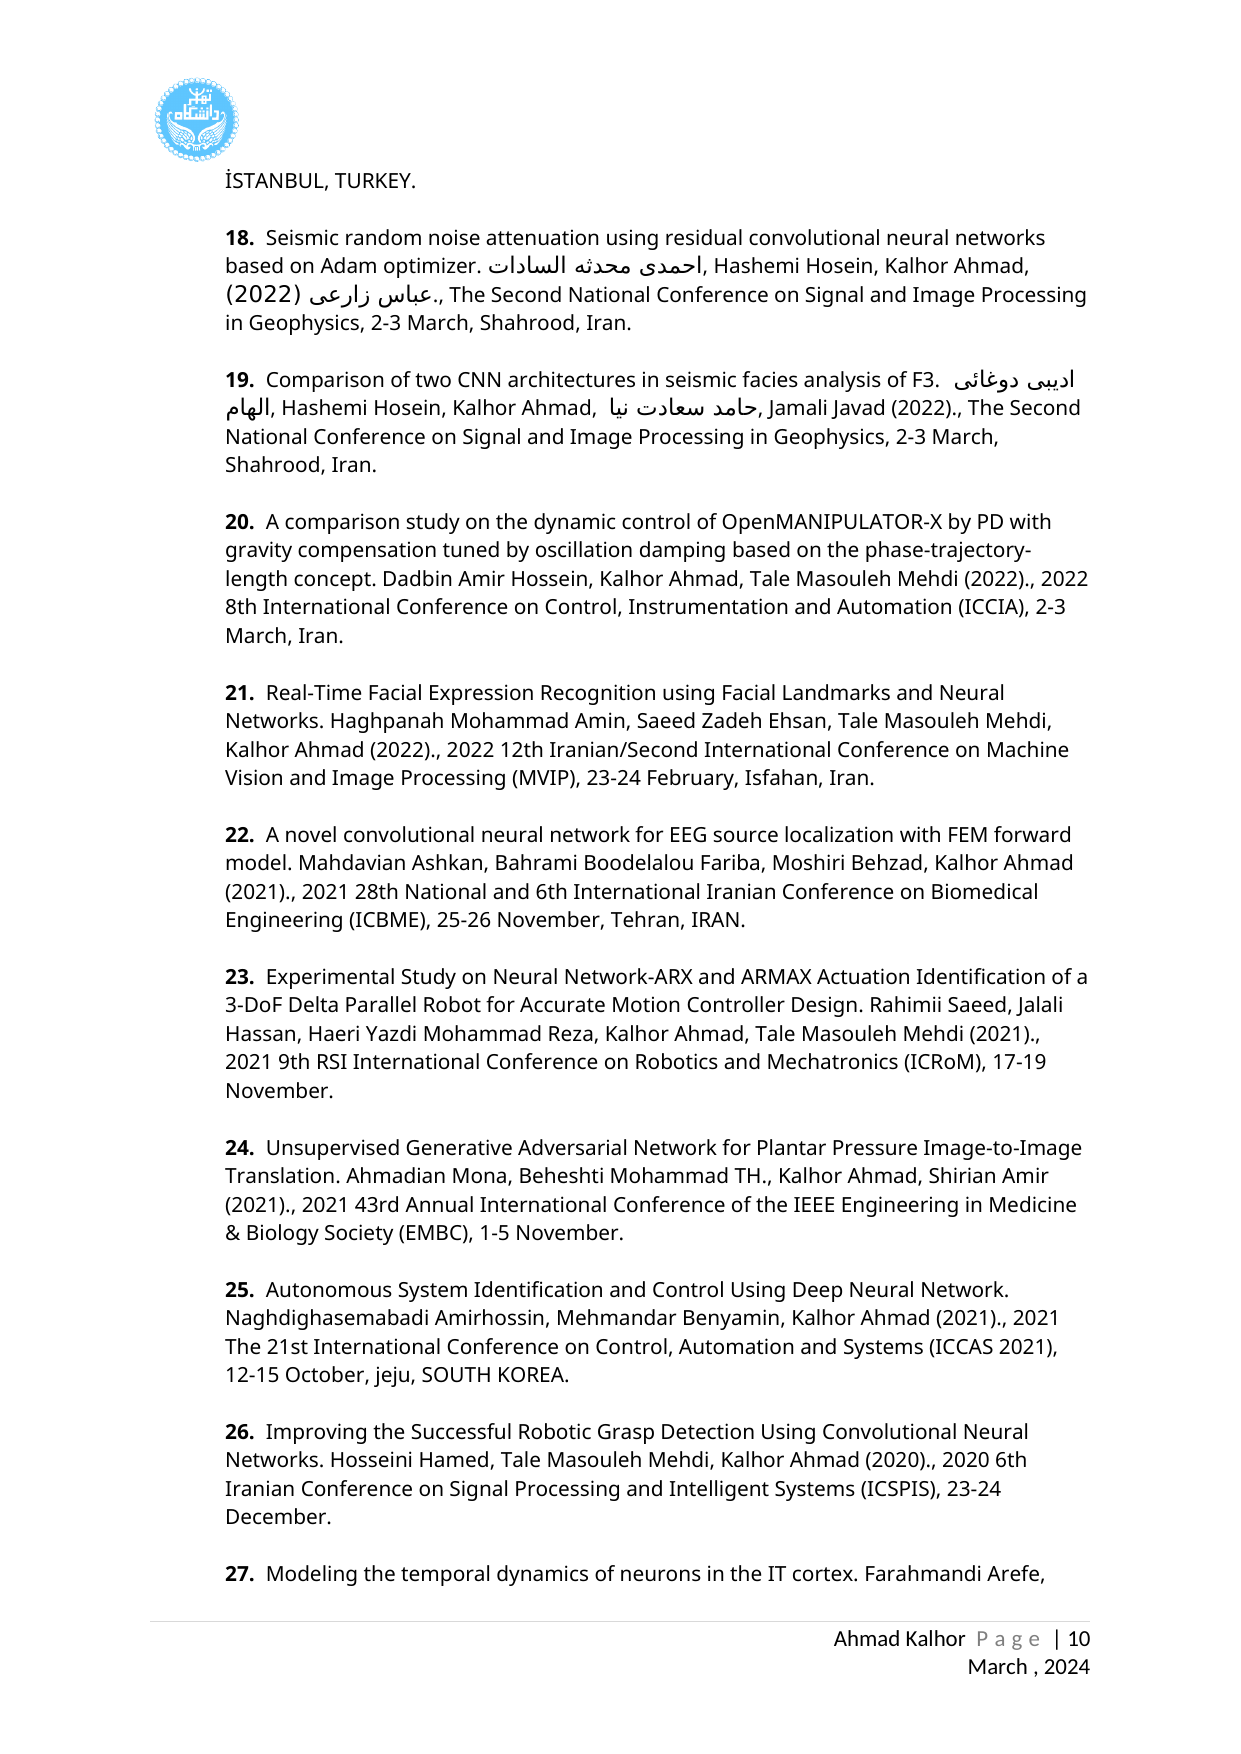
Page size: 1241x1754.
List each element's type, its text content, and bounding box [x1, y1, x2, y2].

picture [150, 73, 243, 166]
